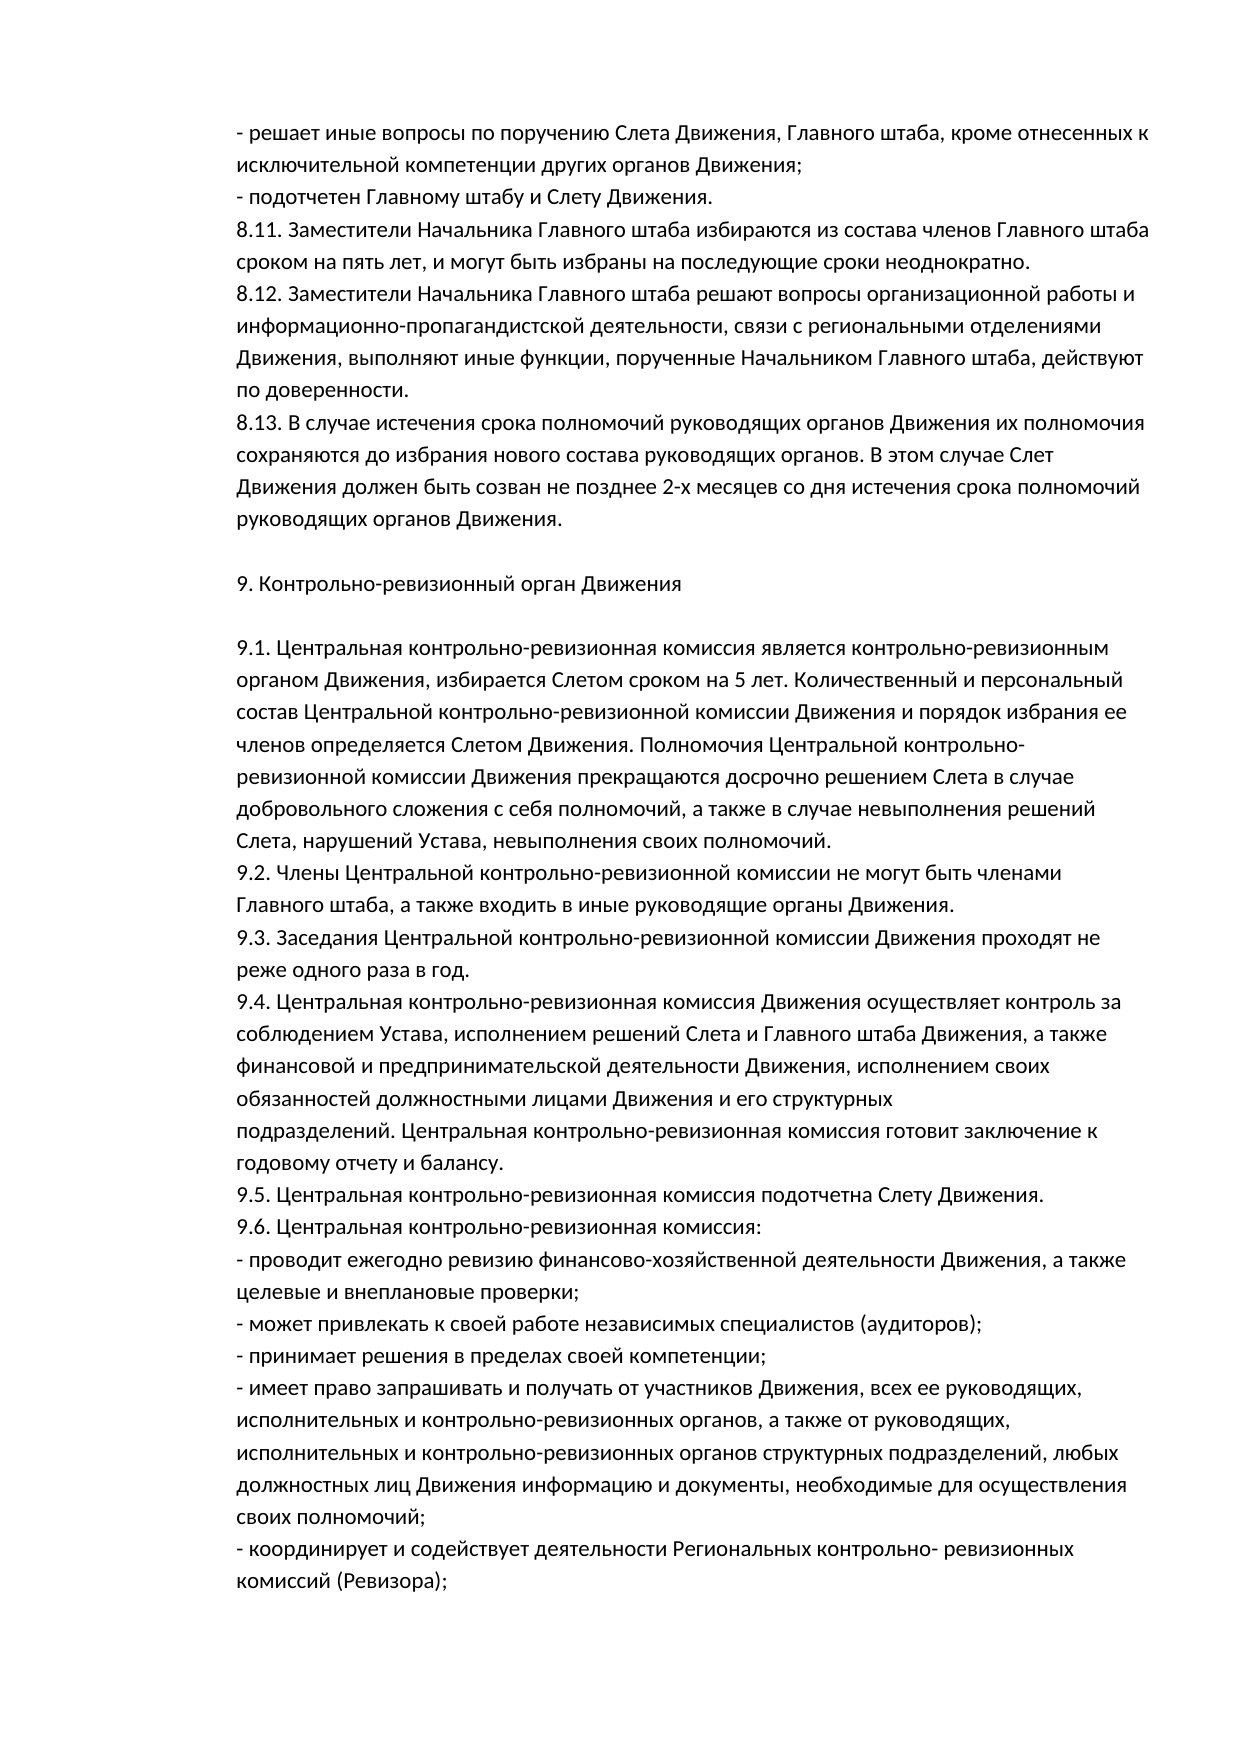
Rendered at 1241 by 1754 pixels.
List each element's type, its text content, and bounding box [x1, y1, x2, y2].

text 8.13. В случае истечения срока полномочий руководящих органов Движения их полномочия сохраняются до избрания нового состава руководящих органов. В этом случае Слет Движения должен быть созван не позднее 2-х месяцев со дня истечения срока полномочий руководящих органов Движения. [236, 408, 1152, 532]
text 9. Контрольно-ревизионный орган Движения [236, 569, 1152, 597]
text - подотчетен Главному штабу и Слету Движения. [236, 182, 1152, 211]
text 9.5. Центральная контрольно-ревизионная комиссия подотчетна Слету Движения. [236, 1180, 1152, 1208]
text - координирует и содействует деятельности Региональных контрольно- ревизионных комиссий (Ревизора); [236, 1534, 1152, 1594]
text - проводит ежегодно ревизию финансово-хозяйственной деятельности Движения, а также целевые и внеплановые проверки; [236, 1245, 1152, 1305]
text - может привлекать к своей работе независимых специалистов (аудиторов); [236, 1309, 1152, 1337]
text 9.1. Центральная контрольно-ревизионная комиссия является контрольно-ревизионным органом Движения, избирается Слетом сроком на 5 лет. Количественный и персональный состав Центральной контрольно-ревизионной комиссии Движения и порядок избрания ее членов определяется Слетом Движения. Полномочия Центральной контрольно-ревизионной комиссии Движения прекращаются досрочно решением Слета в случае добровольного сложения с себя полномочий, а также в случае невыполнения решений Слета, нарушений Устава, невыполнения своих полномочий. [236, 633, 1152, 854]
text - принимает решения в пределах своей компетенции; [236, 1341, 1152, 1369]
text 9.2. Члены Центральной контрольно-ревизионной комиссии не могут быть членами Главного штаба, а также входить в иные руководящие органы Движения. [236, 858, 1152, 919]
text 9.6. Центральная контрольно-ревизионная комиссия: [236, 1212, 1152, 1241]
text - имеет право запрашивать и получать от участников Движения, всех ее руководящих, исполнительных и контрольно-ревизионных органов, а также от руководящих, исполнительных и контрольно-ревизионных органов структурных подразделений, любых должностных лиц Движения информацию и документы, необходимые для осуществления своих полномочий; [236, 1373, 1152, 1530]
text 8.11. Заместители Начальника Главного штаба избираются из состава членов Главного штаба сроком на пять лет, и могут быть избраны на последующие сроки неоднократно. [236, 215, 1152, 275]
text 8.12. Заместители Начальника Главного штаба решают вопросы организационной работы и информационно-пропагандистской деятельности, связи с региональными отделениями Движения, выполняют иные функции, порученные Начальником Главного штаба, действуют по доверенности. [236, 279, 1152, 404]
text - решает иные вопросы по поручению Слета Движения, Главного штаба, кроме отнесенных к исключительной компетенции других органов Движения; [236, 118, 1152, 178]
text 9.4. Центральная контрольно-ревизионная комиссия Движения осуществляет контроль за соблюдением Устава, исполнением решений Слета и Главного штаба Движения, а также финансовой и предпринимательской деятельности Движения, исполнением своих обязанностей должностными лицами Движения и его структурных подразделений. Центральная контрольно-ревизионная комиссия готовит заключение к годовому отчету и балансу. [236, 987, 1152, 1176]
text 9.3. Заседания Центральной контрольно-ревизионной комиссии Движения проходят не реже одного раза в год. [236, 923, 1152, 983]
